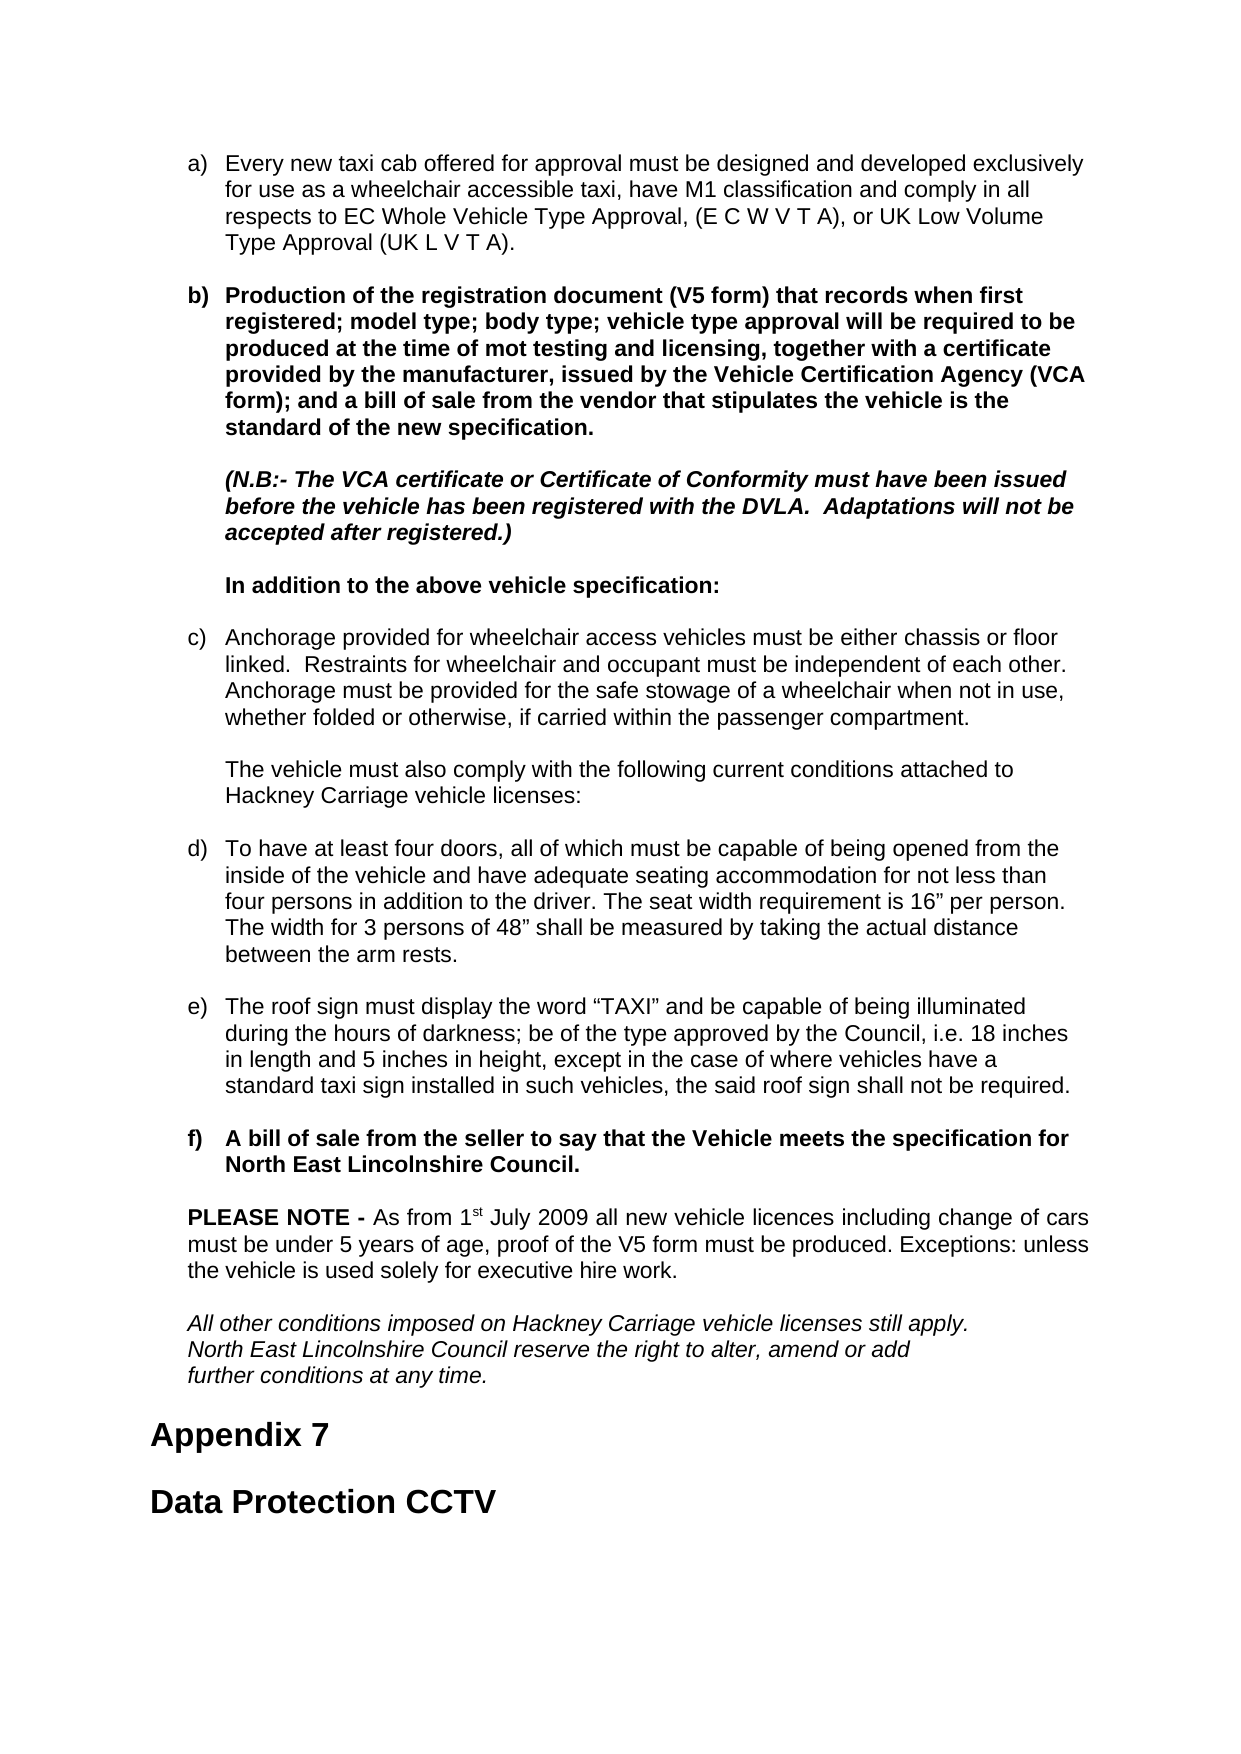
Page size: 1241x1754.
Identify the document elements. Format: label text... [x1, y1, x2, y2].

list A bill of sale from the seller to say that the Vehicle meets the specification for North East Lincolnshire Council. [187, 1125, 1090, 1178]
text The vehicle must also comply with the following current conditions attached to Hackney Carriage vehicle licenses: [225, 756, 1090, 809]
text a) Every new taxi cab offered for approval must be designed and developed exclusively for use as a wheelchair accessible taxi, have M1 classification and comply in all respects to EC Whole Vehicle Type Approval, (E C W V T A), or UK Low Volume Type Approval (UK L V T A). [187, 150, 1090, 255]
text d) To have at least four doors, all of which must be capable of being opened from the inside of the vehicle and have adequate seating accommodation for not less than four persons in addition to the driver. The seat width requirement is 16” per person. The width for 3 persons of 48” shall be measured by taking the actual distance between the arm rests. [187, 835, 1090, 967]
text In addition to the above vehicle specification: [225, 572, 1090, 598]
list Production of the registration document (V5 form) that records when first registered; model type; body type; vehicle type approval will be required to be produced at the time of mot testing and licensing, together with a certificate provided by the manufacturer, issued by the Vehicle Certification Agency (VCA form); and a bill of sale from the vendor that stipulates the vehicle is the standard of the new specification. [187, 282, 1090, 440]
subtitle Appendix 7 [150, 1415, 1090, 1453]
list The roof sign must display the word “TAXI” and be capable of being illuminated during the hours of darkness; be of the type approved by the Council, i.e. 18 inches in length and 5 inches in height, except in the case of where vehicles have a standard taxi sign installed in such vehicles, the said roof sign shall not be required. [187, 993, 1090, 1099]
text North East Lincolnshire Council reserve the right to alter, amend or add [187, 1336, 1090, 1362]
text PLEASE NOTE - As from 1st July 2009 all new vehicle licences including change of cars must be under 5 years of age, proof of the V5 form must be produced. Exceptions: unless the vehicle is used solely for executive hire work. [187, 1204, 1090, 1283]
text c) Anchorage provided for wheelchair access vehicles must be either chassis or floor linked. Restraints for wheelchair and occupant must be independent of each other. Anchorage must be provided for the safe stowage of a wheelchair when not in use, whether folded or otherwise, if carried within the passenger compartment. [187, 624, 1090, 730]
text (N.B:- The VCA certificate or Certificate of Conformity must have been issued before the vehicle has been registered with the DVLA. Adaptations will not be accepted after registered.) [225, 466, 1090, 545]
subtitle Data Protection CCTV [150, 1483, 1090, 1521]
text All other conditions imposed on Hackney Carriage vehicle licenses still apply. [187, 1309, 1090, 1336]
text further conditions at any time. [187, 1362, 1090, 1389]
